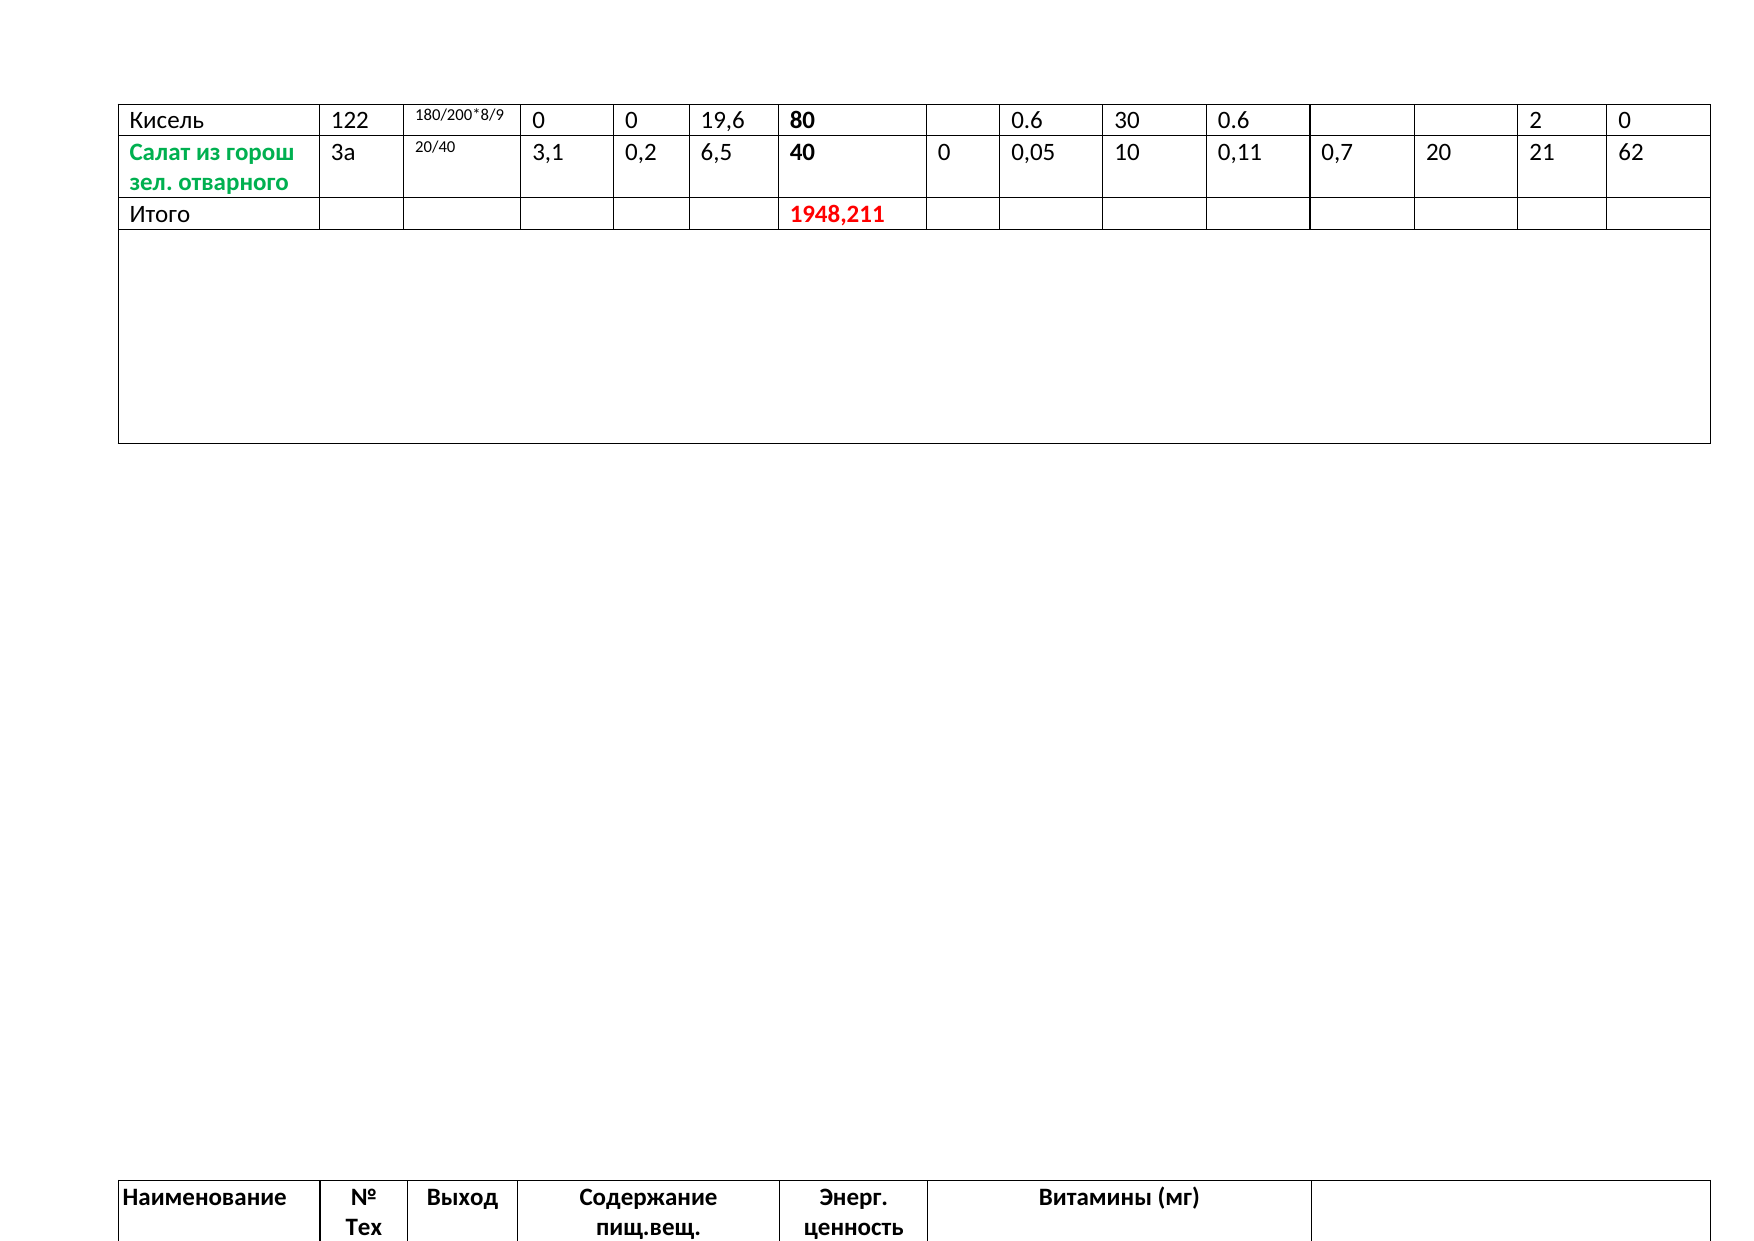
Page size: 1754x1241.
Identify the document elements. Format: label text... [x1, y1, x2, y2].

table_cell 3а [320, 136, 403, 197]
table_cell 80 [779, 105, 926, 135]
table_cell [320, 198, 403, 229]
table_cell 0 [927, 136, 999, 197]
table_cell 62 [1607, 136, 1710, 197]
table_cell 10 [1103, 136, 1206, 197]
table_cell [1000, 198, 1102, 229]
table_cell 122 [320, 105, 403, 135]
table_cell Кисель [119, 105, 319, 135]
table_cell Салат из горош зел. отварного [119, 136, 319, 197]
table_cell [521, 198, 613, 229]
table_cell 1948,211 [779, 198, 926, 229]
table_cell 2 [1518, 105, 1606, 135]
table_cell [927, 198, 999, 229]
table_cell 20/40 [404, 136, 520, 197]
table_cell Итого [119, 198, 319, 229]
table_cell [927, 105, 999, 135]
table_cell 3,1 [521, 136, 613, 197]
table_cell 30 [1103, 105, 1206, 135]
table_cell 0,7 [1311, 136, 1414, 197]
table_cell 0,05 [1000, 136, 1102, 197]
table_cell 20 [1415, 136, 1517, 197]
table_cell 0,11 [1207, 136, 1309, 197]
table_cell [1311, 198, 1414, 229]
table_cell 180/200*8/9 [404, 105, 520, 135]
table_cell 40 [779, 136, 926, 197]
table_cell [1103, 198, 1206, 229]
table_cell [1207, 198, 1309, 229]
table_cell 0 [1607, 105, 1710, 135]
table_cell [614, 198, 689, 229]
table_cell 0.6 [1207, 105, 1309, 135]
table_cell 0,2 [614, 136, 689, 197]
table_cell [404, 198, 520, 229]
table_cell 0.6 [1000, 105, 1102, 135]
table_cell 19,6 [690, 105, 778, 135]
table_cell [1518, 198, 1606, 229]
table_cell [119, 230, 1710, 442]
table_cell [1311, 105, 1414, 135]
table_cell 21 [1518, 136, 1606, 197]
table_cell 6,5 [690, 136, 778, 197]
table_cell 0 [614, 105, 689, 135]
table_cell [1415, 198, 1517, 229]
table_cell 0 [521, 105, 613, 135]
table_cell [1415, 105, 1517, 135]
table_cell [690, 198, 778, 229]
table_cell [1607, 198, 1710, 229]
